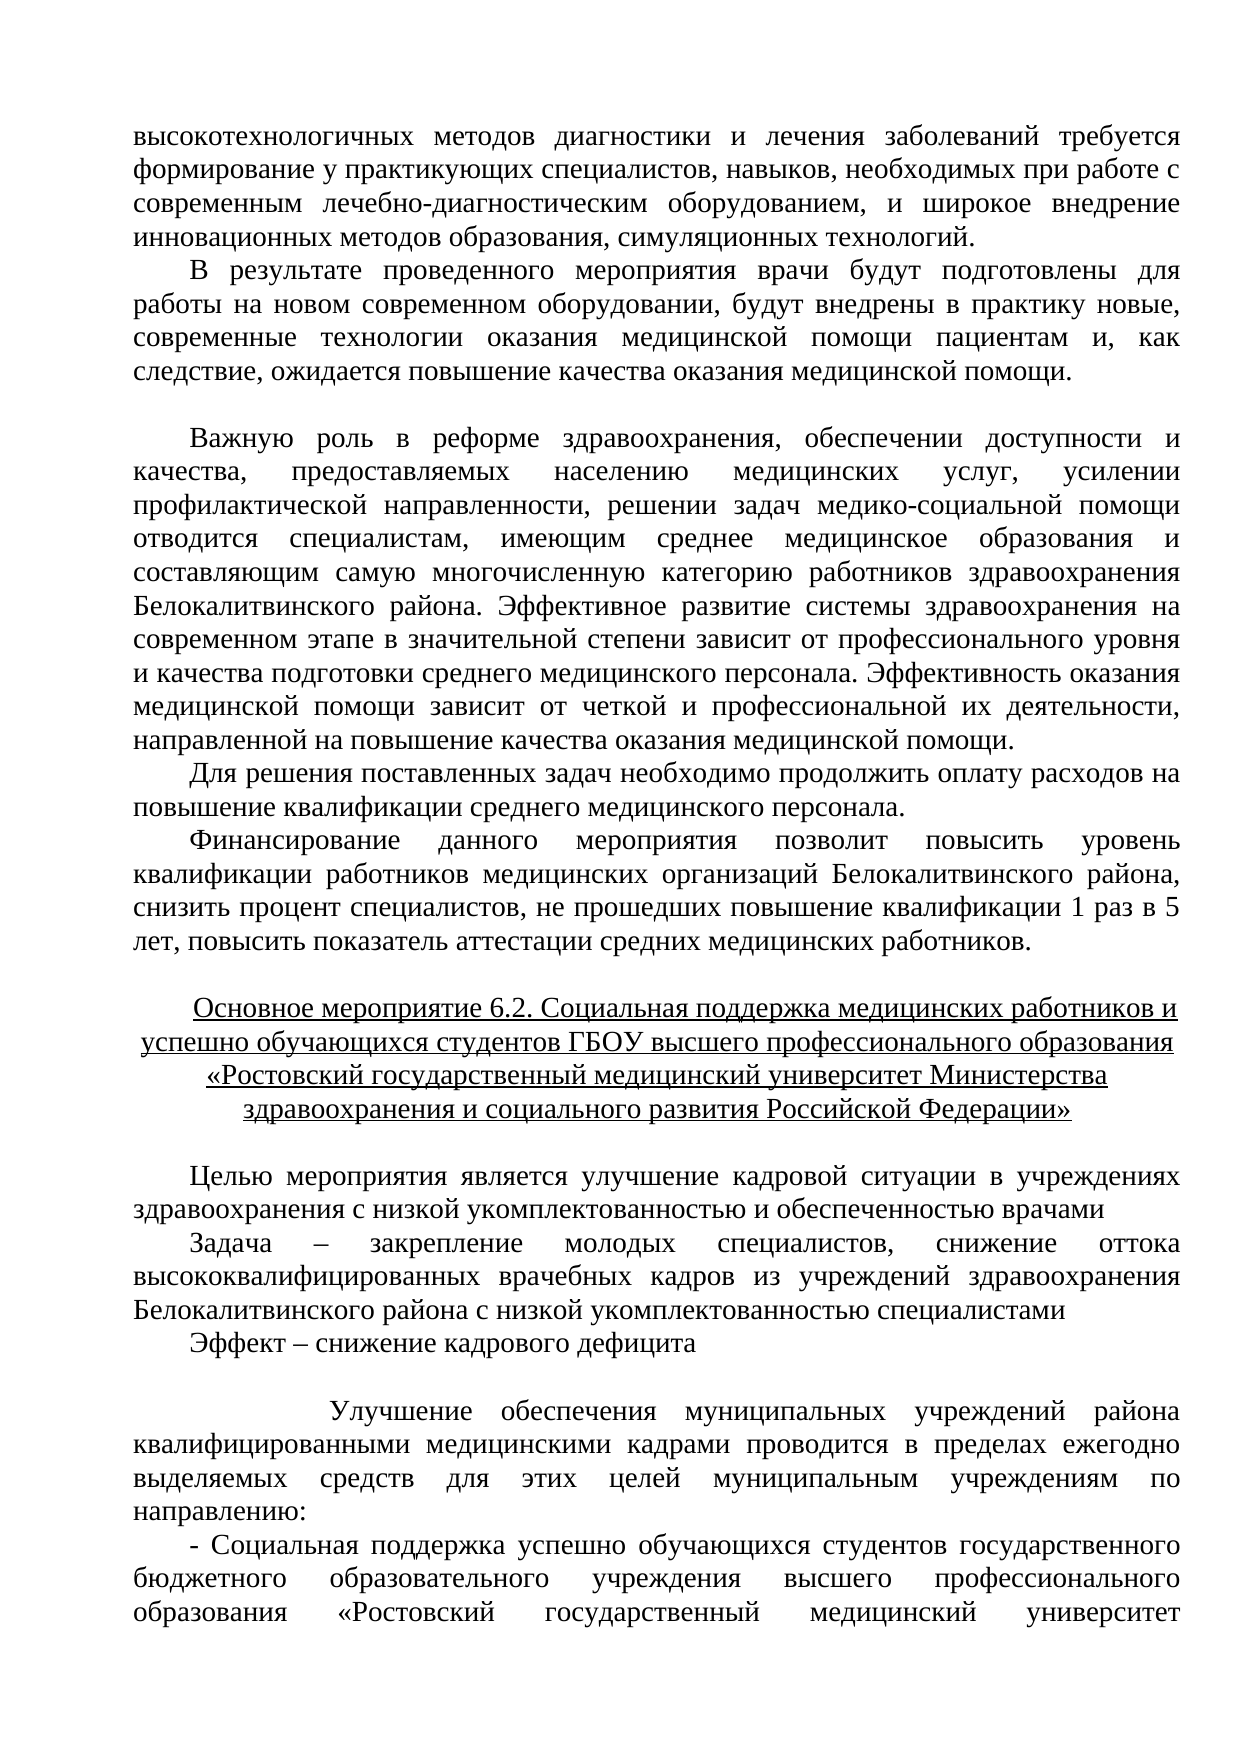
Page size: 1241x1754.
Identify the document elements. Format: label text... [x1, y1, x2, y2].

text В результате проведенного мероприятия врачи будут подготовлены для работы на новом современном оборудовании, будут внедрены в практику новые, современные технологии оказания медицинской помощи пациентам и, как следствие, ожидается повышение качества оказания медицинской помощи. [133, 252, 1181, 386]
text Основное мероприятие 6.2. Социальная поддержка медицинских работников и успешно обучающихся студентов ГБОУ высшего профессионального образования «Ростовский государственный медицинский университет Министерства здравоохранения и социального развития Российской Федерации» [133, 990, 1181, 1124]
text Улучшение обеспечения муниципальных учреждений района квалифицированными медицинскими кадрами проводится в пределах ежегодно выделяемых средств для этих целей муниципальным учреждениям по направлению: [133, 1393, 1181, 1527]
text Для решения поставленных задач необходимо продолжить оплату расходов на повышение квалификации среднего медицинского персонала. [133, 755, 1181, 822]
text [133, 1527, 1181, 1627]
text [133, 118, 1181, 252]
text Финансирование данного мероприятия позволит повысить уровень квалификации работников медицинских организаций Белокалитвинского района, снизить процент специалистов, не прошедших повышение квалификации 1 раз в 5 лет, повысить показатель аттестации средних медицинских работников. [133, 822, 1181, 957]
text Задача – закрепление молодых специалистов, снижение оттока высококвалифицированных врачебных кадров из учреждений здравоохранения Белокалитвинского района с низкой укомплектованностью специалистами [133, 1225, 1181, 1326]
text Эффект – снижение кадрового дефицита [133, 1326, 1181, 1359]
text Целью мероприятия является улучшение кадровой ситуации в учреждениях здравоохранения с низкой укомплектованностью и обеспеченностью врачами [133, 1158, 1181, 1225]
text Важную роль в реформе здравоохранения, обеспечении доступности и качества, предоставляемых населению медицинских услуг, усилении профилактической направленности, решении задач медико-социальной помощи отводится специалистам, имеющим среднее медицинское образования и составляющим самую многочисленную категорию работников здравоохранения Белокалитвинского района. Эффективное развитие системы здравоохранения на современном этапе в значительной степени зависит от профессионального уровня и качества подготовки среднего медицинского персонала. Эффективность оказания медицинской помощи зависит от четкой и профессиональной их деятельности, направленной на повышение качества оказания медицинской помощи. [133, 420, 1181, 755]
